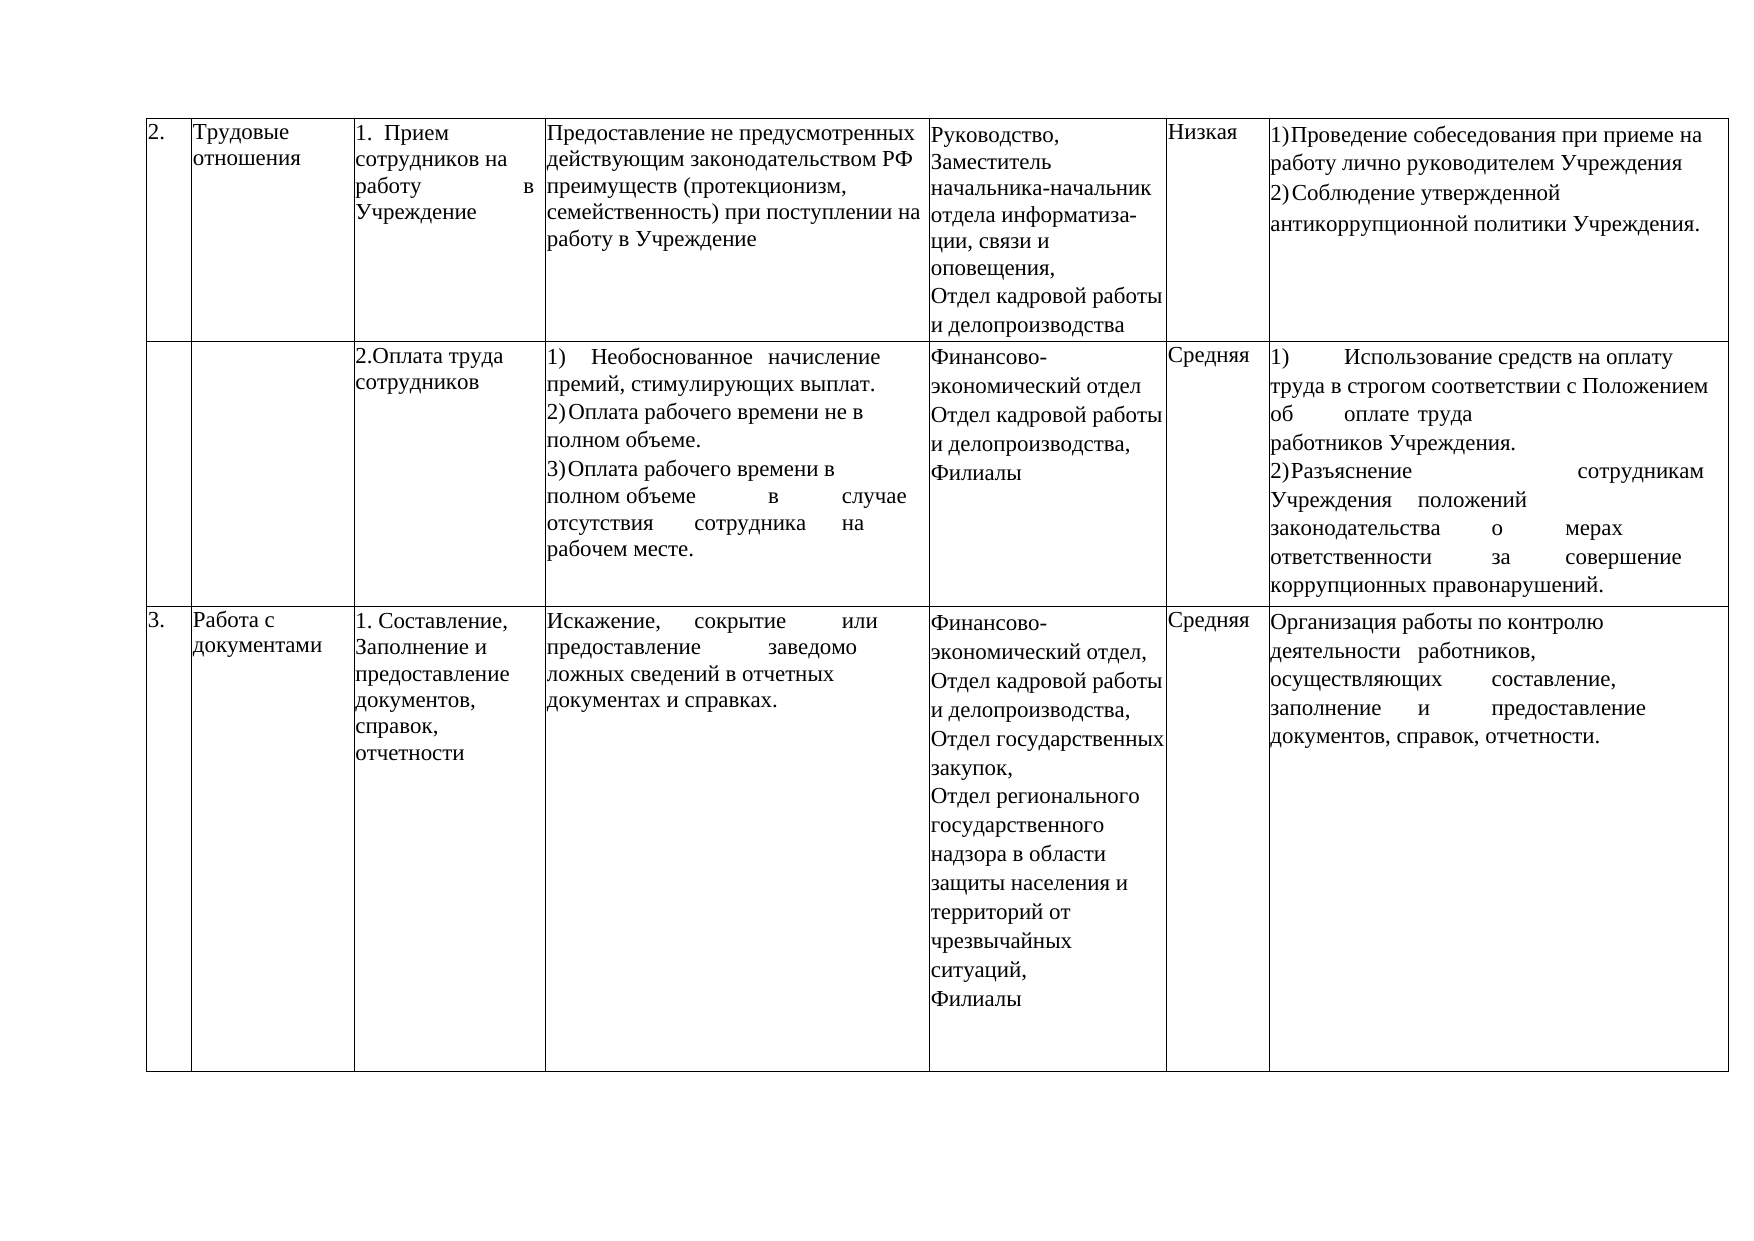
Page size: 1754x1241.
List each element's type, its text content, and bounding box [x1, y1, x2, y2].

table_cell 2. [147, 119, 191, 341]
table_cell Работа с документами [192, 607, 354, 1071]
table_cell Средняя [1167, 607, 1269, 1071]
table_cell Руководство, Заместитель начальника-начальник отдела информатиза-ции, связи и оповещения, Отдел кадровой работы и делопроизводства [930, 119, 1166, 341]
table_cell 1. Составление, Заполнение и предоставление документов, справок, отчетности [355, 607, 545, 1071]
table_cell Финансово-экономический отдел Отдел кадровой работы и делопроизводства, Филиалы [930, 342, 1166, 606]
table_cell Искажение, сокрытие или предоставление заведомо ложных сведений в отчетных документах и справках. [546, 607, 929, 1071]
table_cell Проведение собеседования при приеме на работу лично руководителем Учреждения Соблюдение утвержденной антикоррупционной политики Учреждения. [1270, 119, 1728, 341]
table_cell [192, 342, 354, 606]
table_cell 1. Прием сотрудников на работу в Учреждение [355, 119, 545, 341]
table_cell 3. [147, 607, 191, 1071]
table_cell Необоснованное начисление премий, стимулирующих выплат. Оплата рабочего времени не в полном объеме. Оплата рабочего времени в полном объеме в случае отсутствия сотрудника на рабочем месте. [546, 342, 929, 606]
table_cell Средняя [1167, 342, 1269, 606]
table_cell [147, 342, 191, 606]
table_cell Использование средств на оплату труда в строгом соответствии с Положением об оплате труда работников Учреждения. Разъяснение сотрудникам Учреждения положений законодательства о мерах ответственности за совершение коррупционных правонарушений. [1270, 342, 1728, 606]
table_cell Финансово-экономический отдел, Отдел кадровой работы и делопроизводства, Отдел государственных закупок, Отдел регионального государственного надзора в области защиты населения и территорий от чрезвычайных ситуаций, Филиалы [930, 607, 1166, 1071]
table_cell Трудовые отношения [192, 119, 354, 341]
table_cell Организация работы по контролю деятельности работников, осуществляющих составление, заполнение и предоставление документов, справок, отчетности. [1270, 607, 1728, 1071]
table_cell Предоставление не предусмотренных действующим законодательством РФ преимуществ (протекционизм, семейственность) при поступлении на работу в Учреждение [546, 119, 929, 341]
table_cell 2.Оплата труда сотрудников [355, 342, 545, 606]
table_cell Низкая [1167, 119, 1269, 341]
